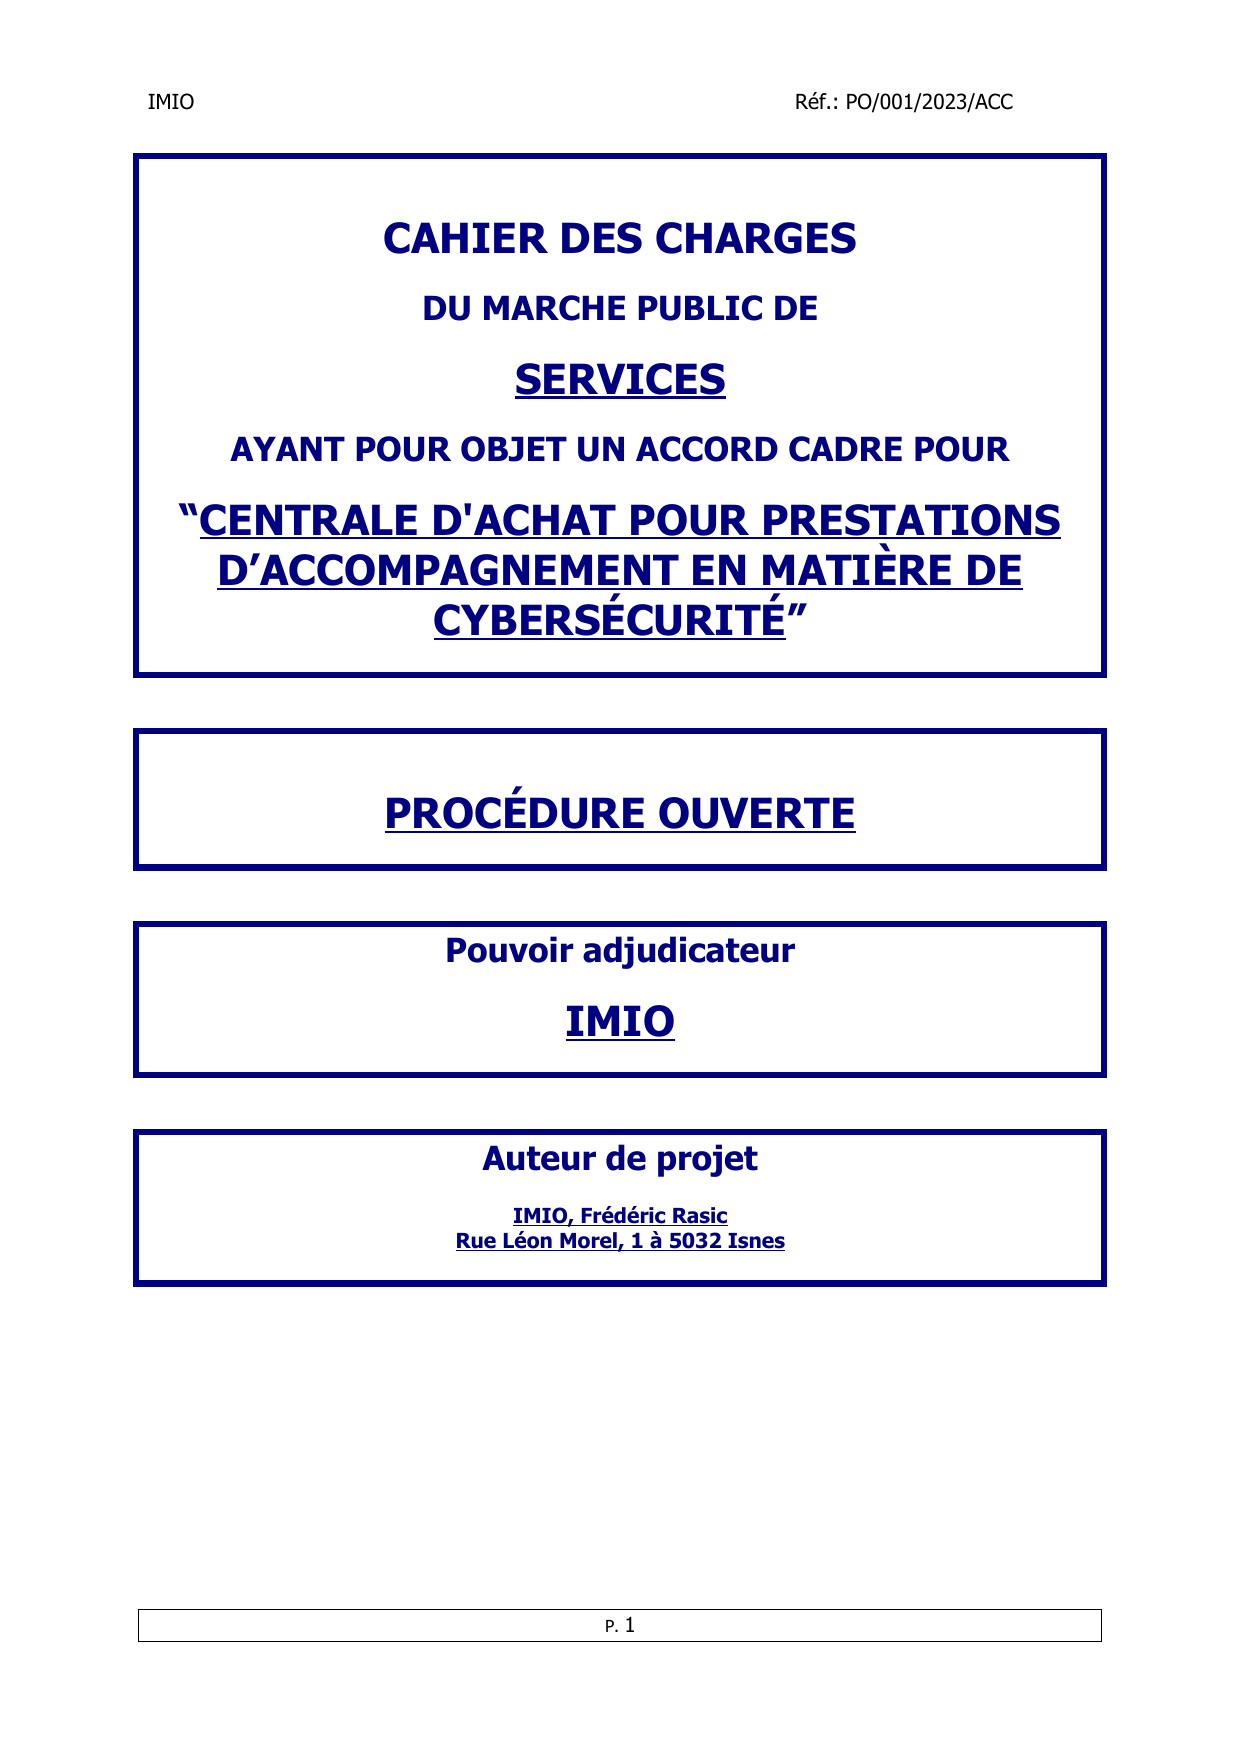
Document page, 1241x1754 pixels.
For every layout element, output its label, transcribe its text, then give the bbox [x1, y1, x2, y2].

text Rue Léon Morel, 1 à 5032 Isnes [148, 1228, 1092, 1253]
text IMIO [148, 995, 1092, 1045]
text “CENTRALE D'ACHAT POUR PRESTATIONS D’ACCOMPAGNEMENT EN MATIÈRE DE CYBERSÉCURITÉ” [148, 493, 1092, 644]
text PROCÉDURE OUVERTE [148, 787, 1092, 837]
text AYANT POUR OBJET UN ACCORD CADRE POUR [148, 428, 1092, 468]
text IMIO, Frédéric Rasic [148, 1203, 1092, 1228]
text Auteur de projet [139, 1135, 1101, 1177]
text DU MARCHE PUBLIC DE [148, 287, 1092, 327]
text SERVICES [148, 352, 1092, 403]
text CAHIER DES CHARGES [148, 211, 1092, 262]
text Pouvoir adjudicateur [139, 927, 1101, 969]
